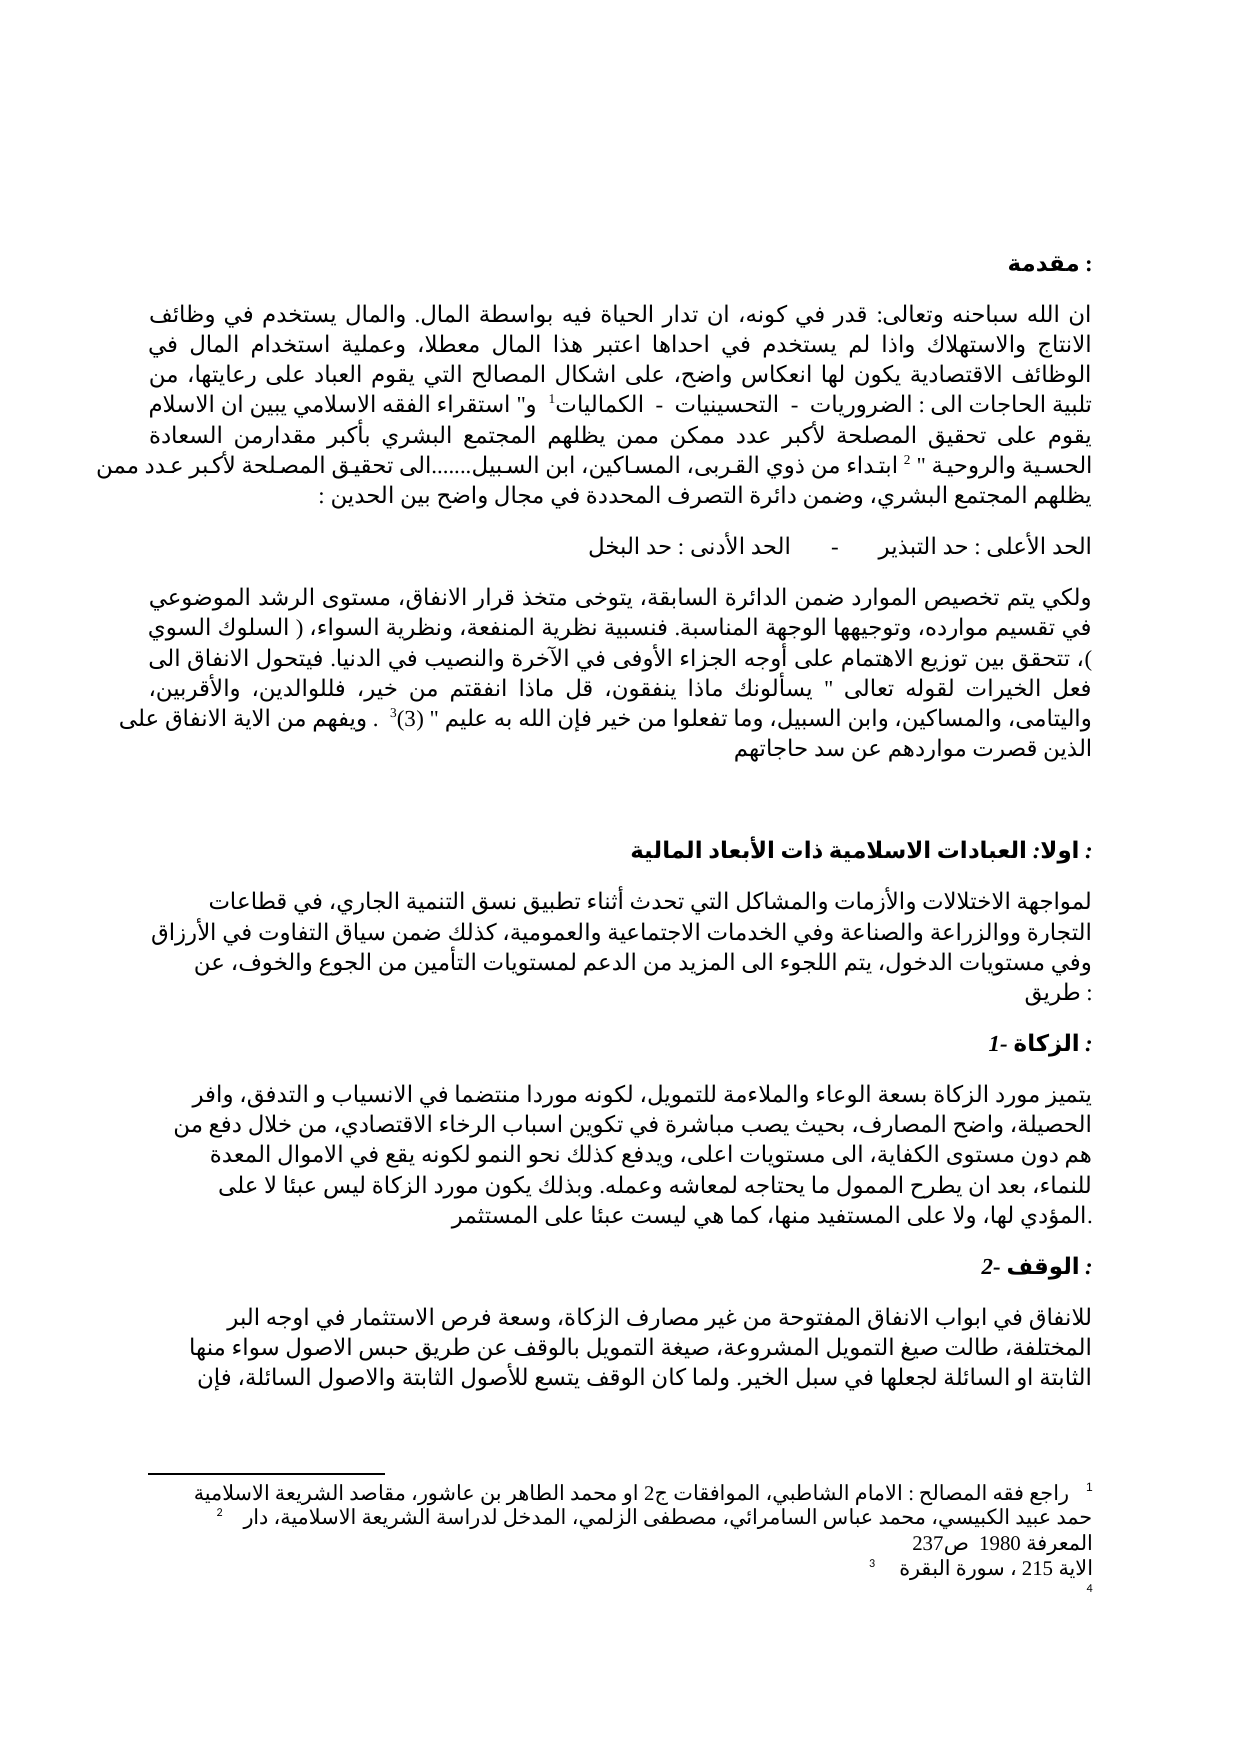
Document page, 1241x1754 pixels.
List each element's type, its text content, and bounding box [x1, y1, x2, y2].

text اولا: العبادات الاسلامية ذات الأبعاد المالية : [148, 837, 1092, 864]
text 1- الزكاة : [148, 1030, 1092, 1056]
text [148, 1304, 1092, 1391]
text مقدمة : [148, 250, 1092, 276]
text ولكي يتم تخصيص الموارد ضمن الدائرة السابقة، يتوخى متخذ قرار الانفاق، مستوى الرشد الموضوعي في تقسيم موارده، وتوجيهها الوجهة المناسبة. فنسبية نظرية المنفعة، ونظرية السواء، ( السلوك السوي )، تتحقق بين توزيع الاهتمام على أوجه الجزاء الأوفى في الآخرة والنصيب في الدنيا. فيتحول الانفاق الى فعل الخيرات لقوله تعالى " يسألونك ماذا ينفقون، قل ماذا انفقتم من خير، فللوالدين، والأقربين، واليتامى، والمساكين، وابن السبيل، وما تفعلوا من خير فإن الله به عليم " (3) . ويفهم من الاية الانفاق على الذين قصرت مواردهم عن سد حاجاتهم [148, 584, 1092, 762]
text لمواجهة الاختلالات والأزمات والمشاكل التي تحدث أثناء تطبيق نسق التنمية الجاري، في قطاعات التجارة ووالزراعة والصناعة وفي الخدمات الاجتماعية والعمومية، كذلك ضمن سياق التفاوت في الأرزاق وفي مستويات الدخول، يتم اللجوء الى المزيد من الدعم لمستويات التأمين من الجوع والخوف، عن طريق : [148, 888, 1092, 1005]
text يتميز مورد الزكاة بسعة الوعاء والملاءمة للتمويل، لكونه موردا منتضما في الانسياب و التدفق، وافر الحصيلة، واضح المصارف، بحيث يصب مباشرة في تكوين اسباب الرخاء الاقتصادي، من خلال دفع من هم دون مستوى الكفاية، الى مستويات اعلى، ويدفع كذلك نحو النمو لكونه يقع في الاموال المعدة للنماء، بعد ان يطرح الممول ما يحتاجه لمعاشه وعمله. وبذلك يكون مورد الزكاة ليس عبئا لا على المؤدي لها، ولا على المستفيد منها، كما هي ليست عبئا على المستثمر. [148, 1081, 1092, 1228]
text ان الله سباحنه وتعالى: قدر في كونه، ان تدار الحياة فيه بواسطة المال. والمال يستخدم في وظائف الانتاج والاستهلاك واذا لم يستخدم في احداها اعتبر هذا المال معطلا، وعملية استخدام المال في الوظائف الاقتصادية يكون لها انعكاس واضح، على اشكال المصالح التي يقوم العباد على رعايتها، من تلبية الحاجات الى : الضروريات - التحسينيات - الكماليات و" استقراء الفقه الاسلامي يبين ان الاسلام يقوم على تحقيق المصلحة لأكبر عدد ممكن ممن يظلهم المجتمع البشري بأكبر مقدارمن السعادة الحسية والروحية " ابتداء من ذوي القربى، المساكين، ابن السبيل.......الى تحقيق المصلحة لأكبر عدد ممن يظلهم المجتمع البشري، وضمن دائرة التصرف المحددة في مجال واضح بين الحدين : [148, 301, 1092, 508]
text 2- الوقف : [148, 1253, 1092, 1279]
text الحد الأعلى : حد التبذير - الحد الأدنى : حد البخل [148, 533, 1092, 559]
